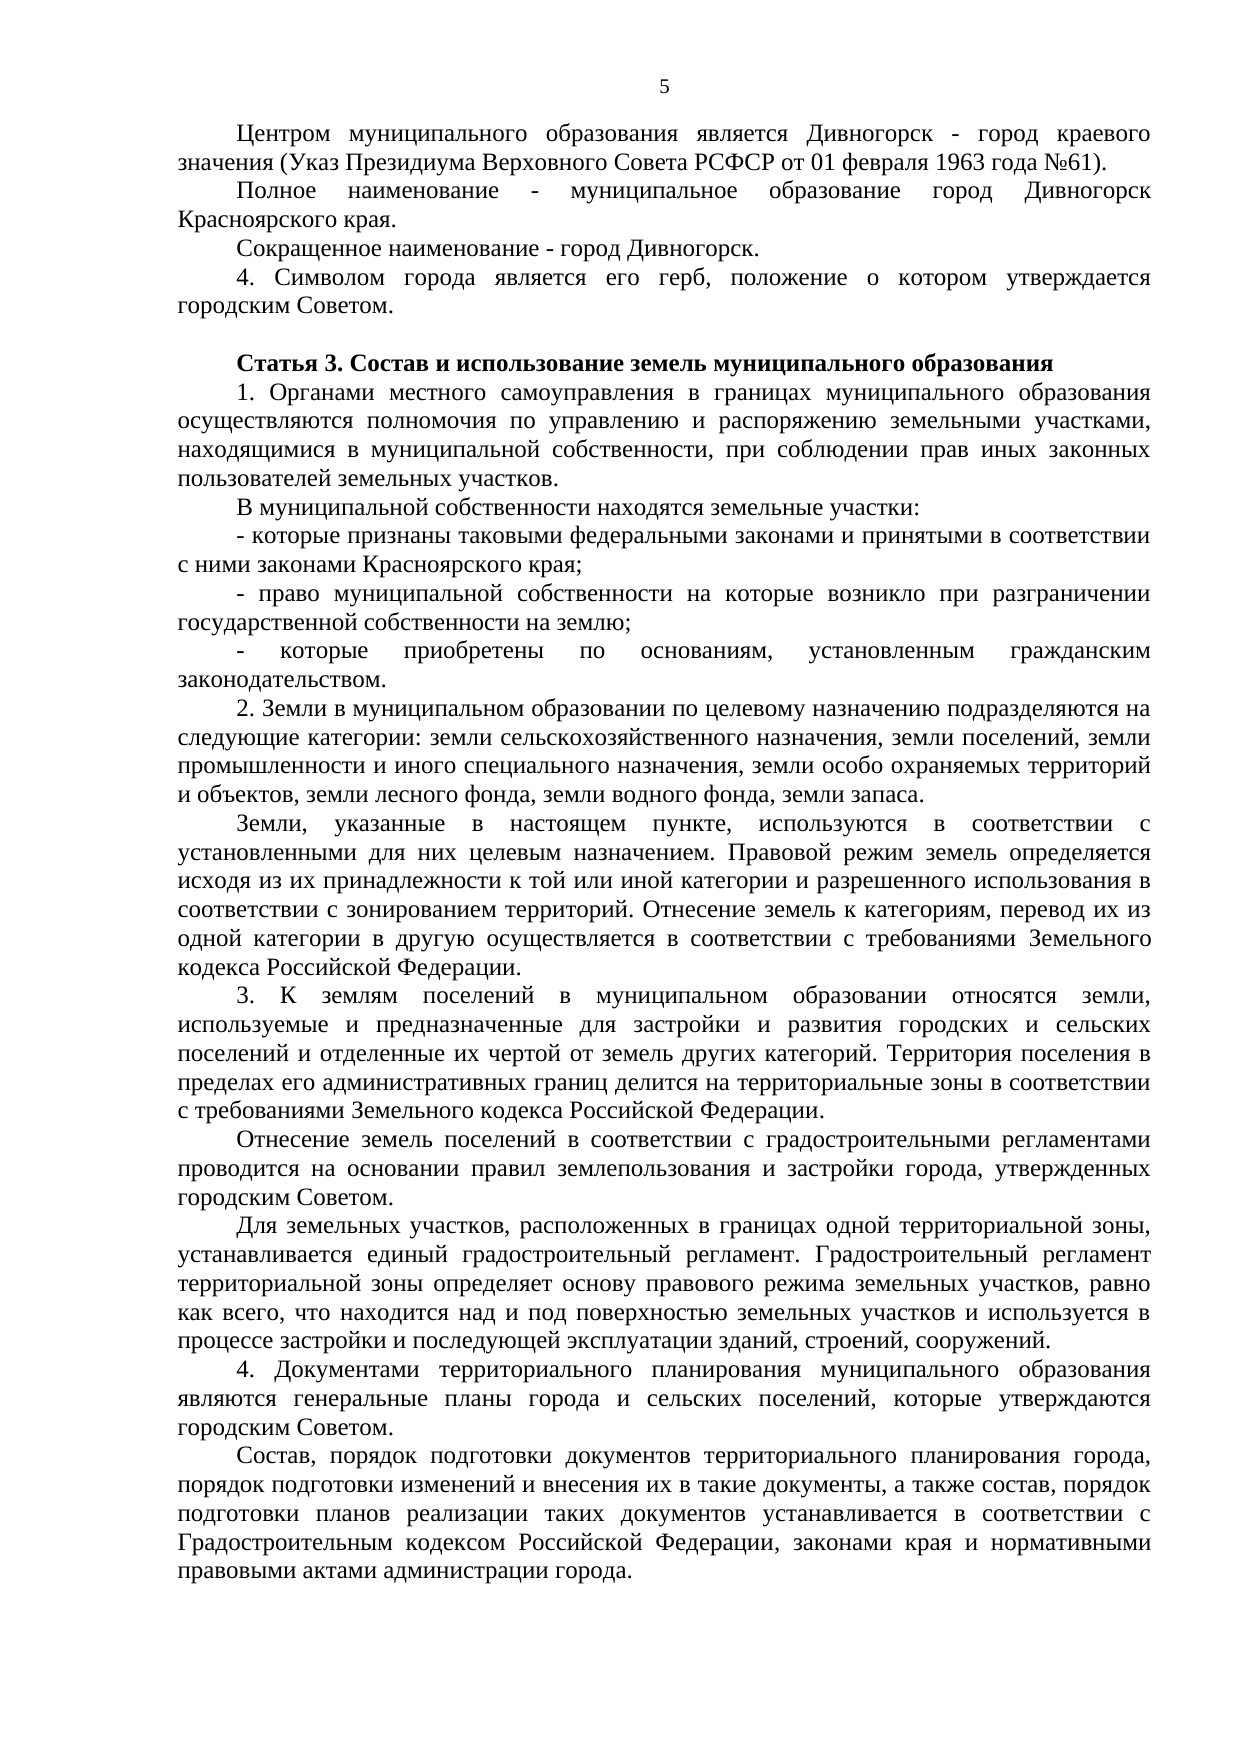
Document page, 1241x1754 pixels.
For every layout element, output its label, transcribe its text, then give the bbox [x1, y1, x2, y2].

text 4. Символом города является его герб, положение о котором утверждается городским Советом. [177, 262, 1152, 319]
text 2. Земли в муниципальном образовании по целевому назначению подразделяются на следующие категории: земли сельскохозяйственного назначения, земли поселений, земли промышленности и иного специального назначения, земли особо охраняемых территорий и объектов, земли лесного фонда, земли водного фонда, земли запаса. [177, 693, 1152, 808]
text Состав, порядок подготовки документов территориального планирования города, порядок подготовки изменений и внесения их в такие документы, а также состав, порядок подготовки планов реализации таких документов устанавливается в соответствии с Градостроительным кодексом Российской Федерации, законами края и нормативными правовыми актами администрации города. [177, 1441, 1152, 1584]
text 4. Документами территориального планирования муниципального образования являются генеральные планы города и сельских поселений, которые утверждаются городским Советом. [177, 1354, 1152, 1441]
text Полное наименование - муниципальное образование город Дивногорск Красноярского края. [177, 176, 1152, 233]
text - право муниципальной собственности на которые возникло при разграничении государственной собственности на землю; [177, 578, 1152, 636]
text Земли, указанные в настоящем пункте, используются в соответствии с установленными для них целевым назначением. Правовой режим земель определяется исходя из их принадлежности к той или иной категории и разрешенного использования в соответствии с зонированием территорий. Отнесение земель к категориям, перевод их из одной категории в другую осуществляется в соответствии с требованиями Земельного кодекса Российской Федерации. [177, 808, 1152, 981]
text Для земельных участков, расположенных в границах одной территориальной зоны, устанавливается единый градостроительный регламент. Градостроительный регламент территориальной зоны определяет основу правового режима земельных участков, равно как всего, что находится над и под поверхностью земельных участков и используется в процессе застройки и последующей эксплуатации зданий, строений, сооружений. [177, 1211, 1152, 1354]
text Сокращенное наименование - город Дивногорск. [177, 233, 1152, 262]
text Статья 3. Состав и использование земель муниципального образования [177, 348, 1152, 377]
text 3. К землям поселений в муниципальном образовании относятся земли, используемые и предназначенные для застройки и развития городских и сельских поселений и отделенные их чертой от земель других категорий. Территория поселения в пределах его административных границ делится на территориальные зоны в соответствии с требованиями Земельного кодекса Российской Федерации. [177, 981, 1152, 1124]
text - которые приобретены по основаниям, установленным гражданским законодательством. [177, 636, 1152, 693]
text В муниципальной собственности находятся земельные участки: [177, 492, 1152, 521]
text Отнесение земель поселений в соответствии с градостроительными регламентами проводится на основании правил землепользования и застройки города, утвержденных городским Советом. [177, 1124, 1152, 1211]
text - которые признаны таковыми федеральными законами и принятыми в соответствии с ними законами Красноярского края; [177, 521, 1152, 578]
text 1. Органами местного самоуправления в границах муниципального образования осуществляются полномочия по управлению и распоряжению земельными участками, находящимися в муниципальной собственности, при соблюдении прав иных законных пользователей земельных участков. [177, 377, 1152, 492]
text Центром муниципального образования является Дивногорск - город краевого значения (Указ Президиума Верховного Совета РСФСР от 01 февраля 1963 года №61). [177, 118, 1152, 176]
